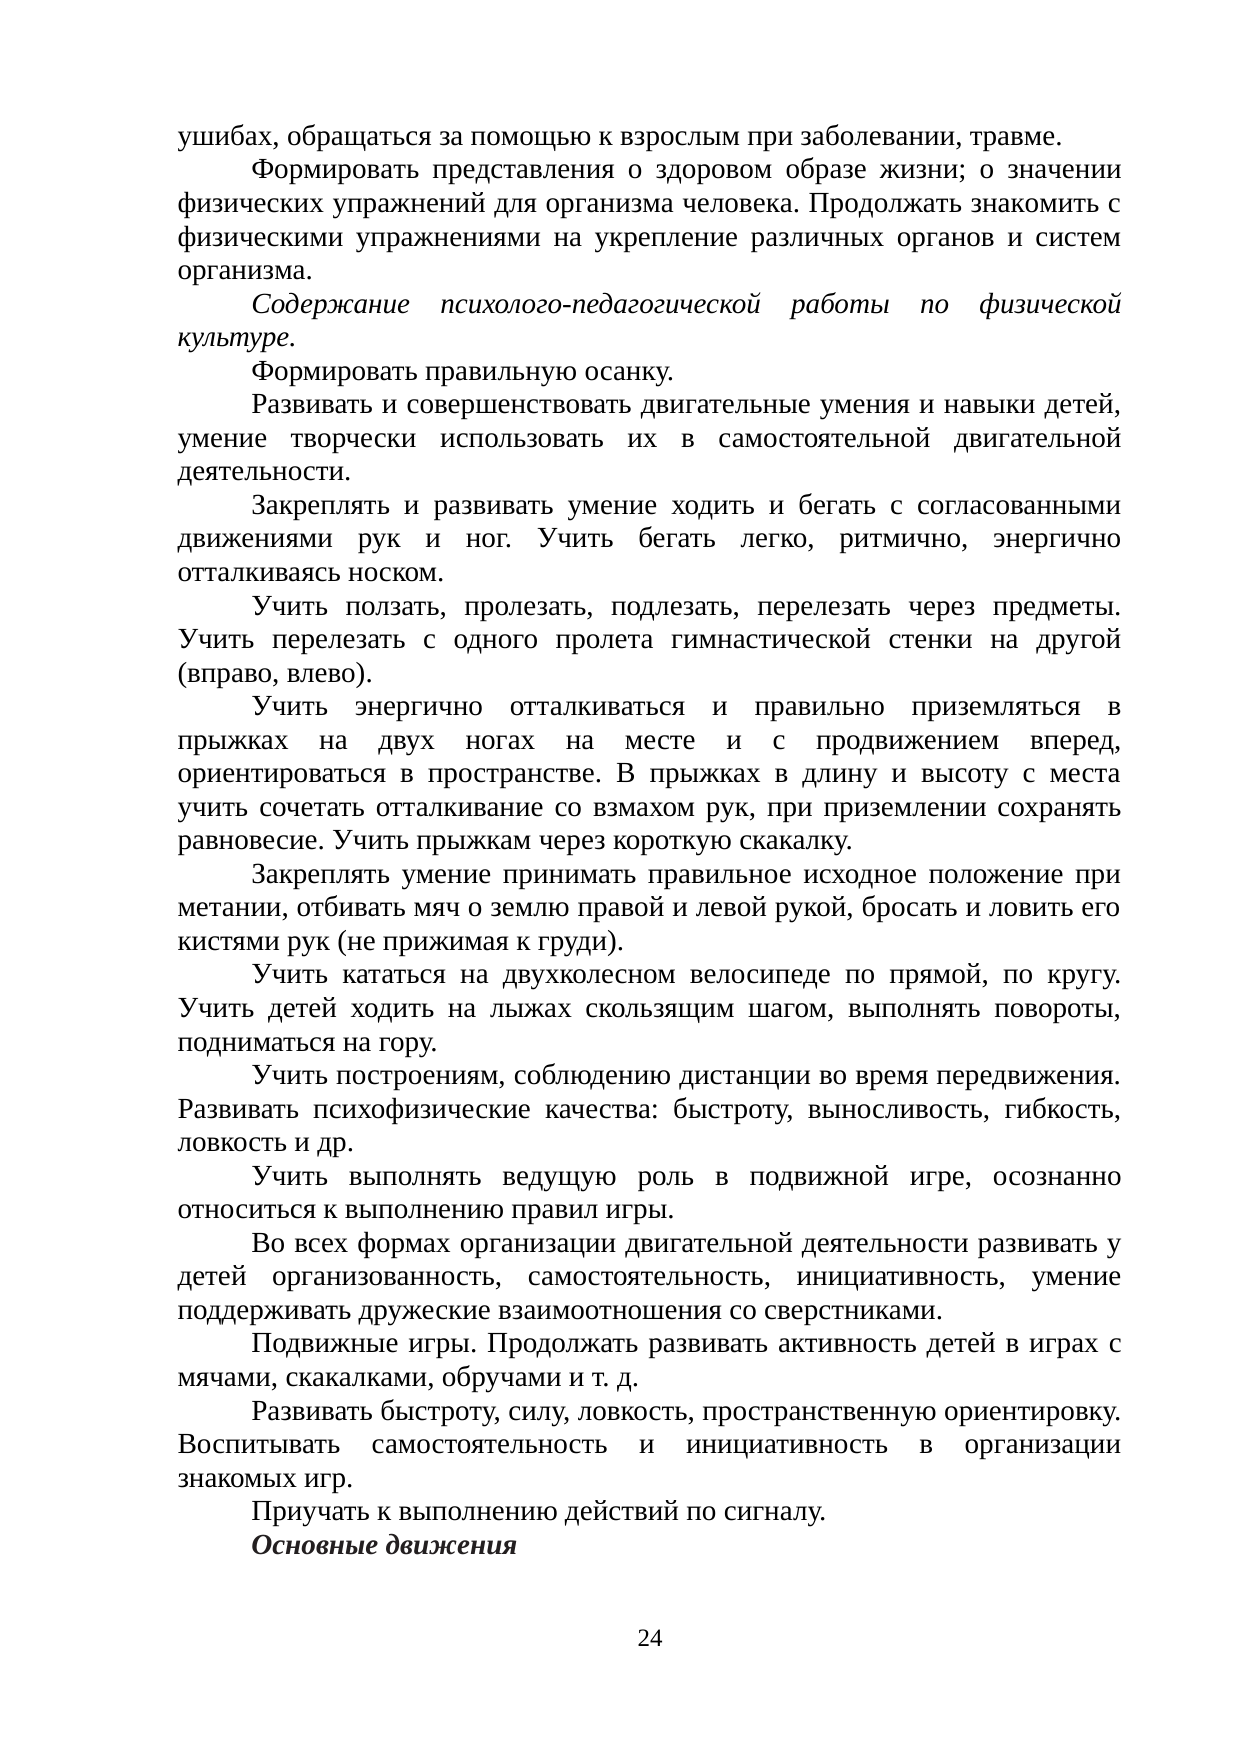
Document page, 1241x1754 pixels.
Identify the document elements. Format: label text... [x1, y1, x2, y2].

text Формировать правильную осанку. [177, 353, 1122, 386]
text Развивать и совершенствовать двигательные умения и навыки детей, умение творчески использовать их в самостоятельной двигательной деятельности. [177, 386, 1122, 487]
text Учить выполнять ведущую роль в подвижной игре, осознанно относиться к выполнению правил игры. [177, 1158, 1122, 1225]
text Закреплять умение принимать правильное исходное положение при метании, отбивать мяч о землю правой и левой рукой, бросать и ловить его кистями рук (не прижимая к груди). [177, 856, 1122, 957]
text Закреплять и развивать умение ходить и бегать с согласованными движениями рук и ног. Учить бегать легко, ритмично, энергично отталкиваясь носком. [177, 487, 1122, 588]
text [177, 118, 1122, 152]
text Подвижные игры. Продолжать развивать активность детей в играх с мячами, скакалками, обручами и т. д. [177, 1326, 1122, 1393]
text Во всех формах организации двигательной деятельности развивать у детей организованность, самостоятельность, инициативность, умение поддерживать дружеские взаимоотношения со сверстниками. [177, 1225, 1122, 1326]
text Основные движения [177, 1527, 1122, 1560]
text Учить энергично отталкиваться и правильно приземляться в прыжках на двух ногах на месте и с продвижением вперед, ориентироваться в пространстве. В прыжках в длину и высоту с места учить сочетать отталкивание со взмахом рук, при приземлении сохранять равновесие. Учить прыжкам через короткую скакалку. [177, 688, 1122, 856]
text Учить ползать, пролезать, подлезать, перелезать через предметы. Учить перелезать с одного пролета гимнастической стенки на другой (вправо, влево). [177, 588, 1122, 688]
text Учить кататься на двухколесном велосипеде по прямой, по кругу. Учить детей ходить на лыжах скользящим шагом, выполнять повороты, подниматься на гору. [177, 957, 1122, 1057]
text Формировать представления о здоровом образе жизни; о значении физических упражнений для организма человека. Продолжать знакомить с физическими упражнениями на укрепление различных органов и систем организма. [177, 152, 1122, 286]
text Содержание психолого-педагогической работы по физической культуре. [177, 286, 1122, 353]
text Развивать быстроту, силу, ловкость, пространственную ориентировку. Воспитывать самостоятельность и инициативность в организации знакомых игр. [177, 1393, 1122, 1493]
text Приучать к выполнению действий по сигналу. [177, 1493, 1122, 1527]
text Учить построениям, соблюдению дистанции во время передвижения. Развивать психофизические качества: быстроту, выносливость, гибкость, ловкость и др. [177, 1057, 1122, 1158]
